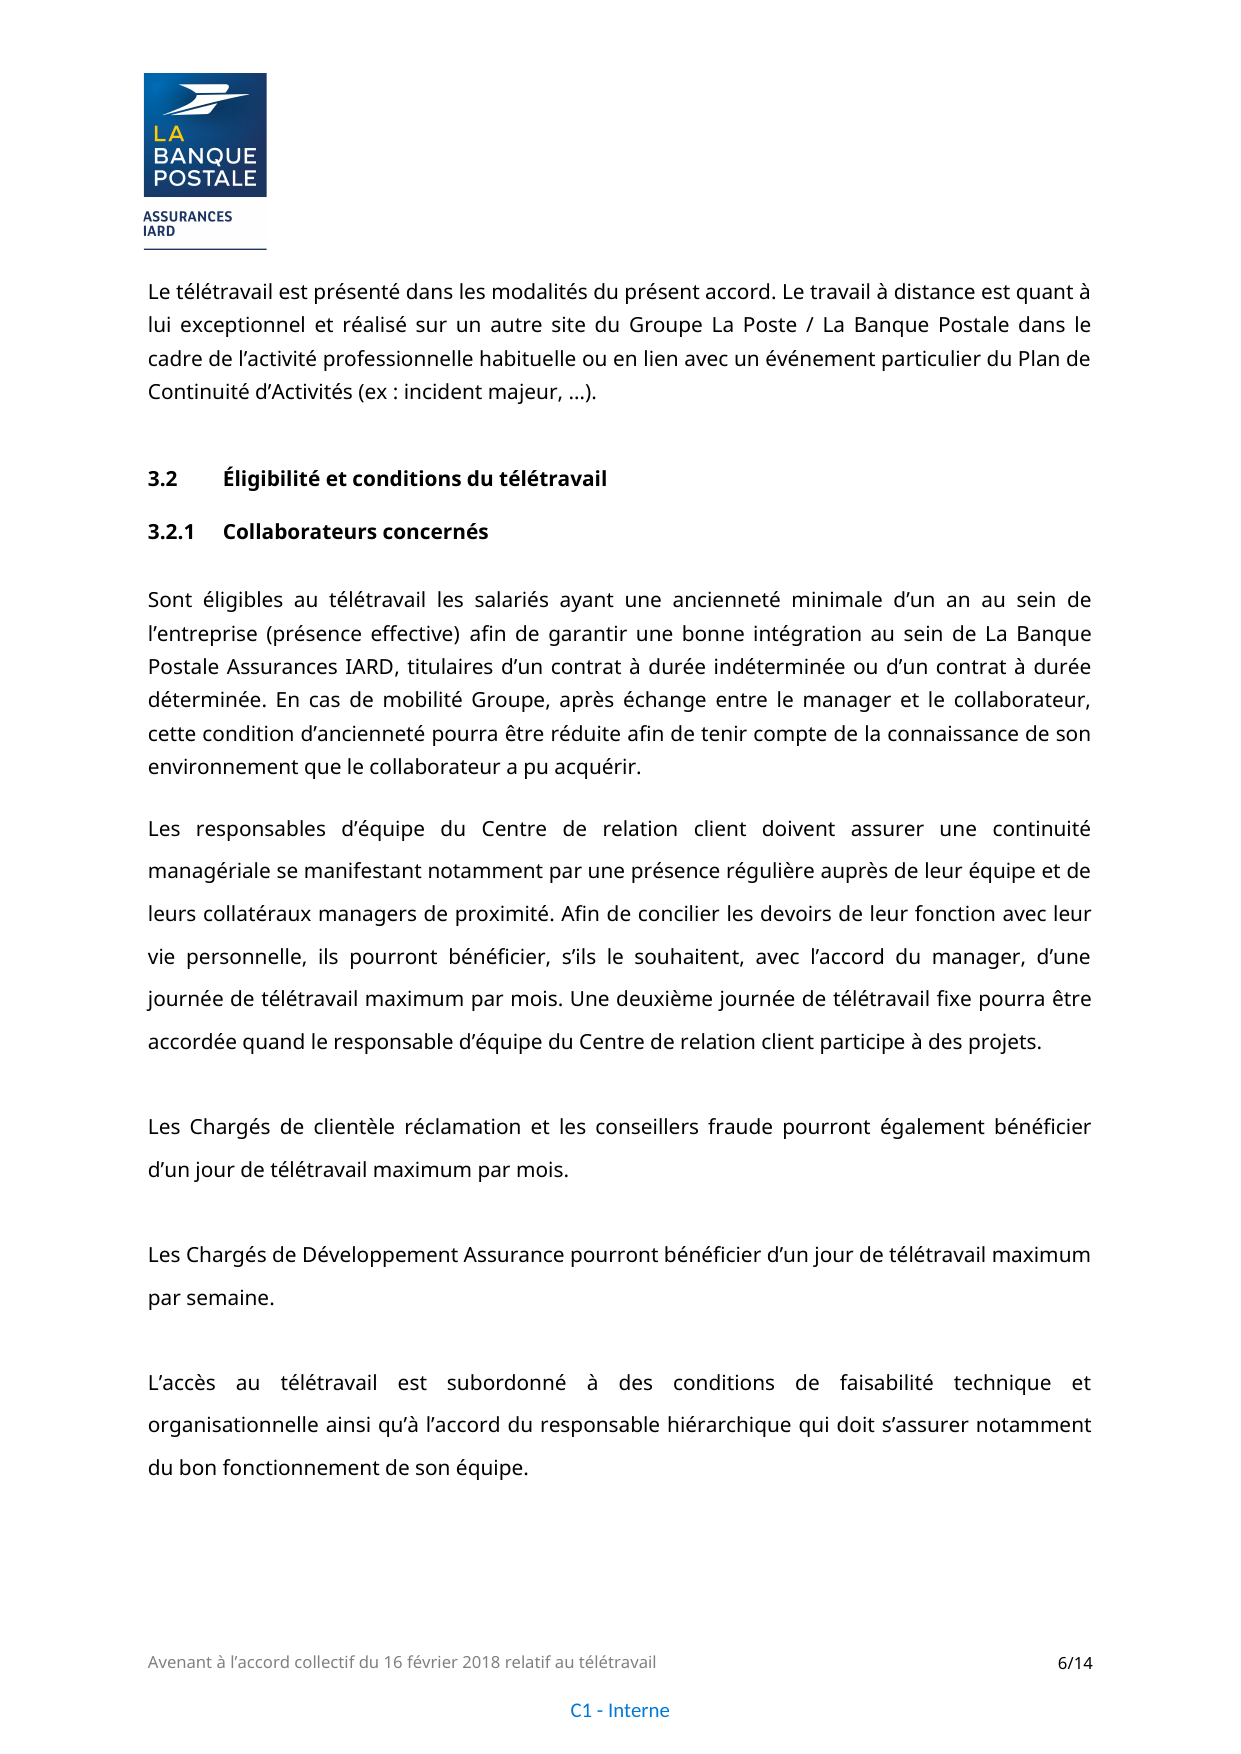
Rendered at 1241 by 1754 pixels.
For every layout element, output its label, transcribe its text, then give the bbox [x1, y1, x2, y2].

picture [143, 73, 267, 250]
subtitle Éligibilité et conditions du télétravail [148, 464, 1093, 492]
text Sont éligibles au télétravail les salariés ayant une ancienneté minimale d’un an au sein de l’entreprise (présence effective) afin de garantir une bonne intégration au sein de La Banque Postale Assurances IARD, titulaires d’un contrat à durée indéterminée ou d’un contrat à durée déterminée. En cas de mobilité Groupe, après échange entre le manager et le collaborateur, cette condition d’ancienneté pourra être réduite afin de tenir compte de la connaissance de son environnement que le collaborateur a pu acquérir. [148, 581, 1093, 781]
text Le télétravail est présenté dans les modalités du présent accord. Le travail à distance est quant à lui exceptionnel et réalisé sur un autre site du Groupe La Poste / La Banque Postale dans le cadre de l’activité professionnelle habituelle ou en lien avec un événement particulier du Plan de Continuité d’Activités (ex : incident majeur, …). [148, 272, 1093, 405]
text Les Chargés de Développement Assurance pourront bénéficier d’un jour de télétravail maximum par semaine. [148, 1240, 1093, 1311]
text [148, 1368, 1093, 1481]
text Les responsables d’équipe du Centre de relation client doivent assurer une continuité managériale se manifestant notamment par une présence régulière auprès de leur équipe et de leurs collatéraux managers de proximité. Afin de concilier les devoirs de leur fonction avec leur vie personnelle, ils pourront bénéficier, s’ils le souhaitent, avec l’accord du manager, d’une journée de télétravail maximum par mois. Une deuxième journée de télétravail fixe pourra être accordée quand le responsable d’équipe du Centre de relation client participe à des projets. [148, 814, 1093, 1055]
text Les Chargés de clientèle réclamation et les conseillers fraude pourront également bénéficier d’un jour de télétravail maximum par mois. [148, 1112, 1093, 1183]
subtitle Collaborateurs concernés [148, 517, 1093, 546]
